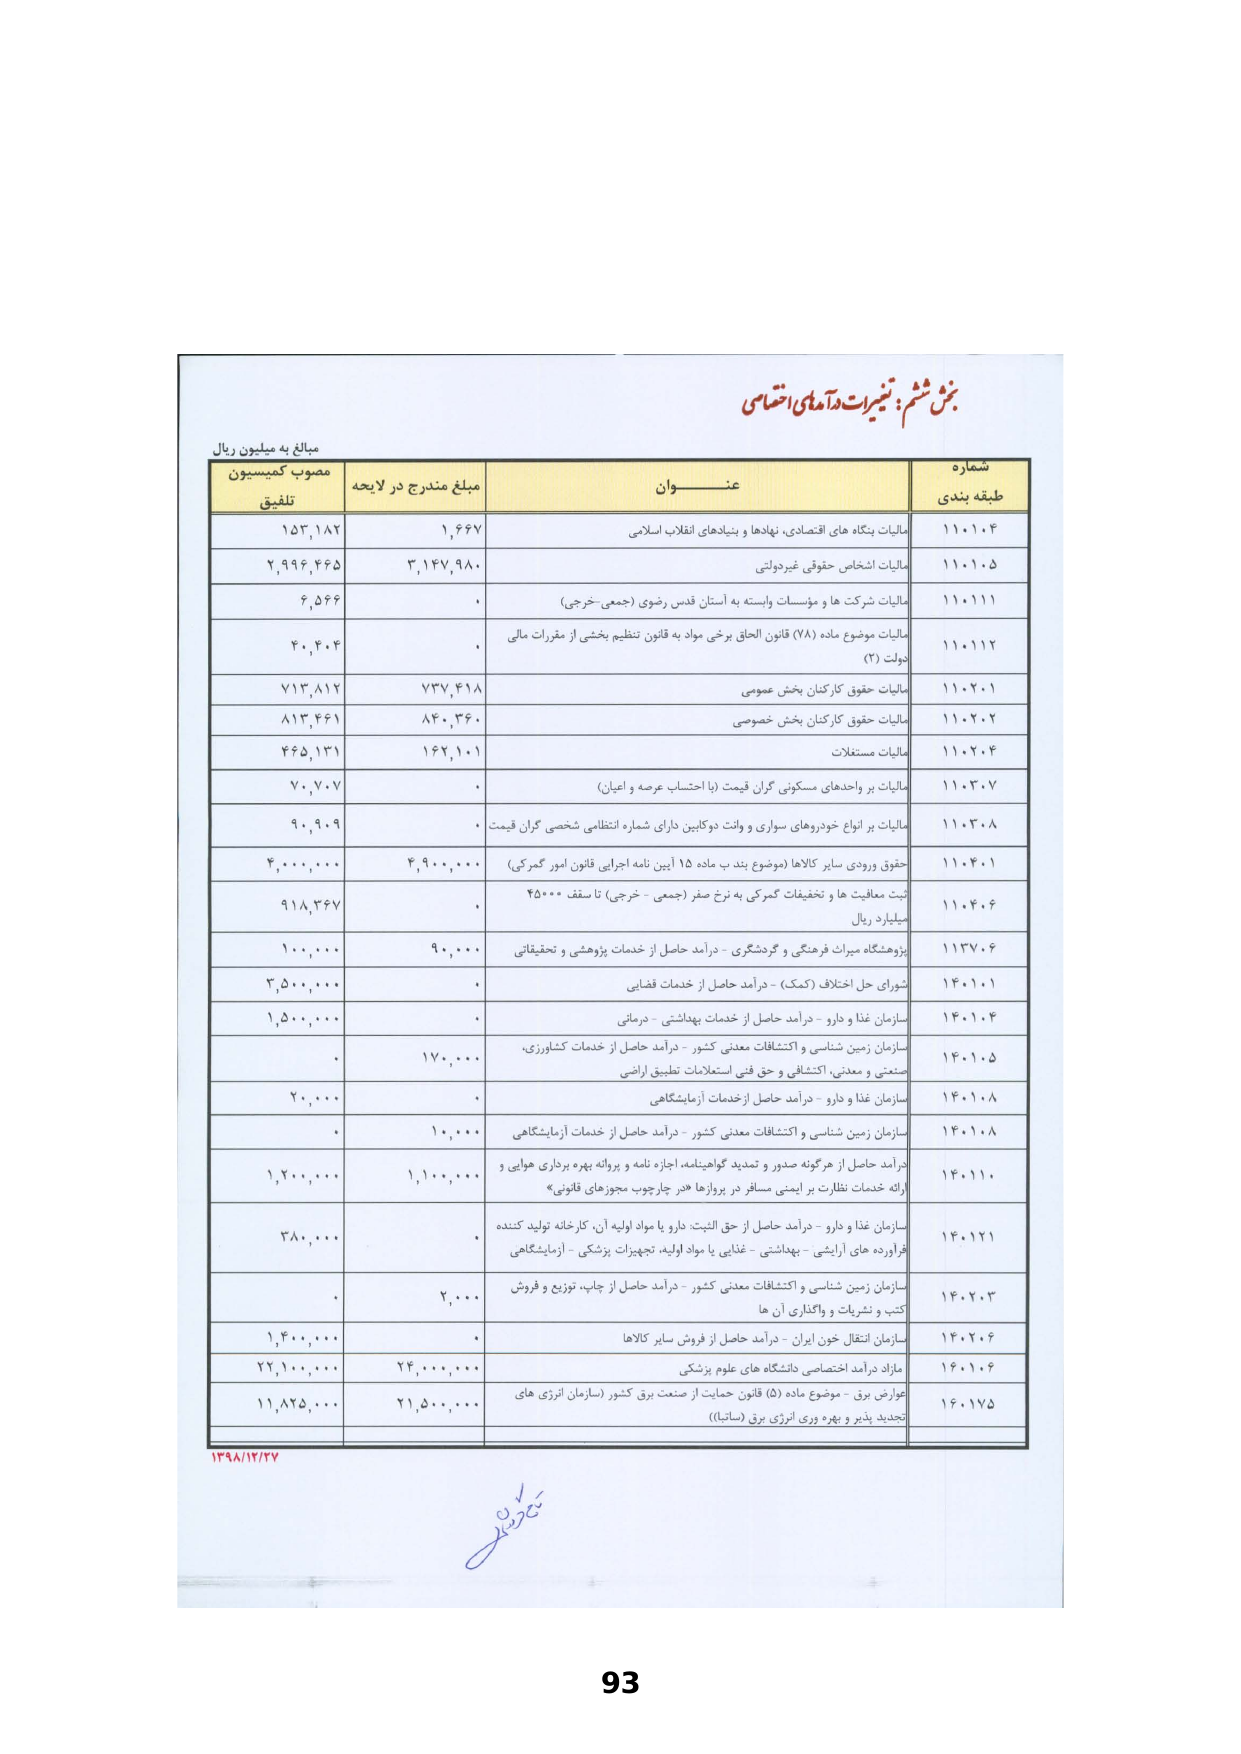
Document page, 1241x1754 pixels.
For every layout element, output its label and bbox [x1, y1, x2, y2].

picture [177, 354, 1064, 1608]
